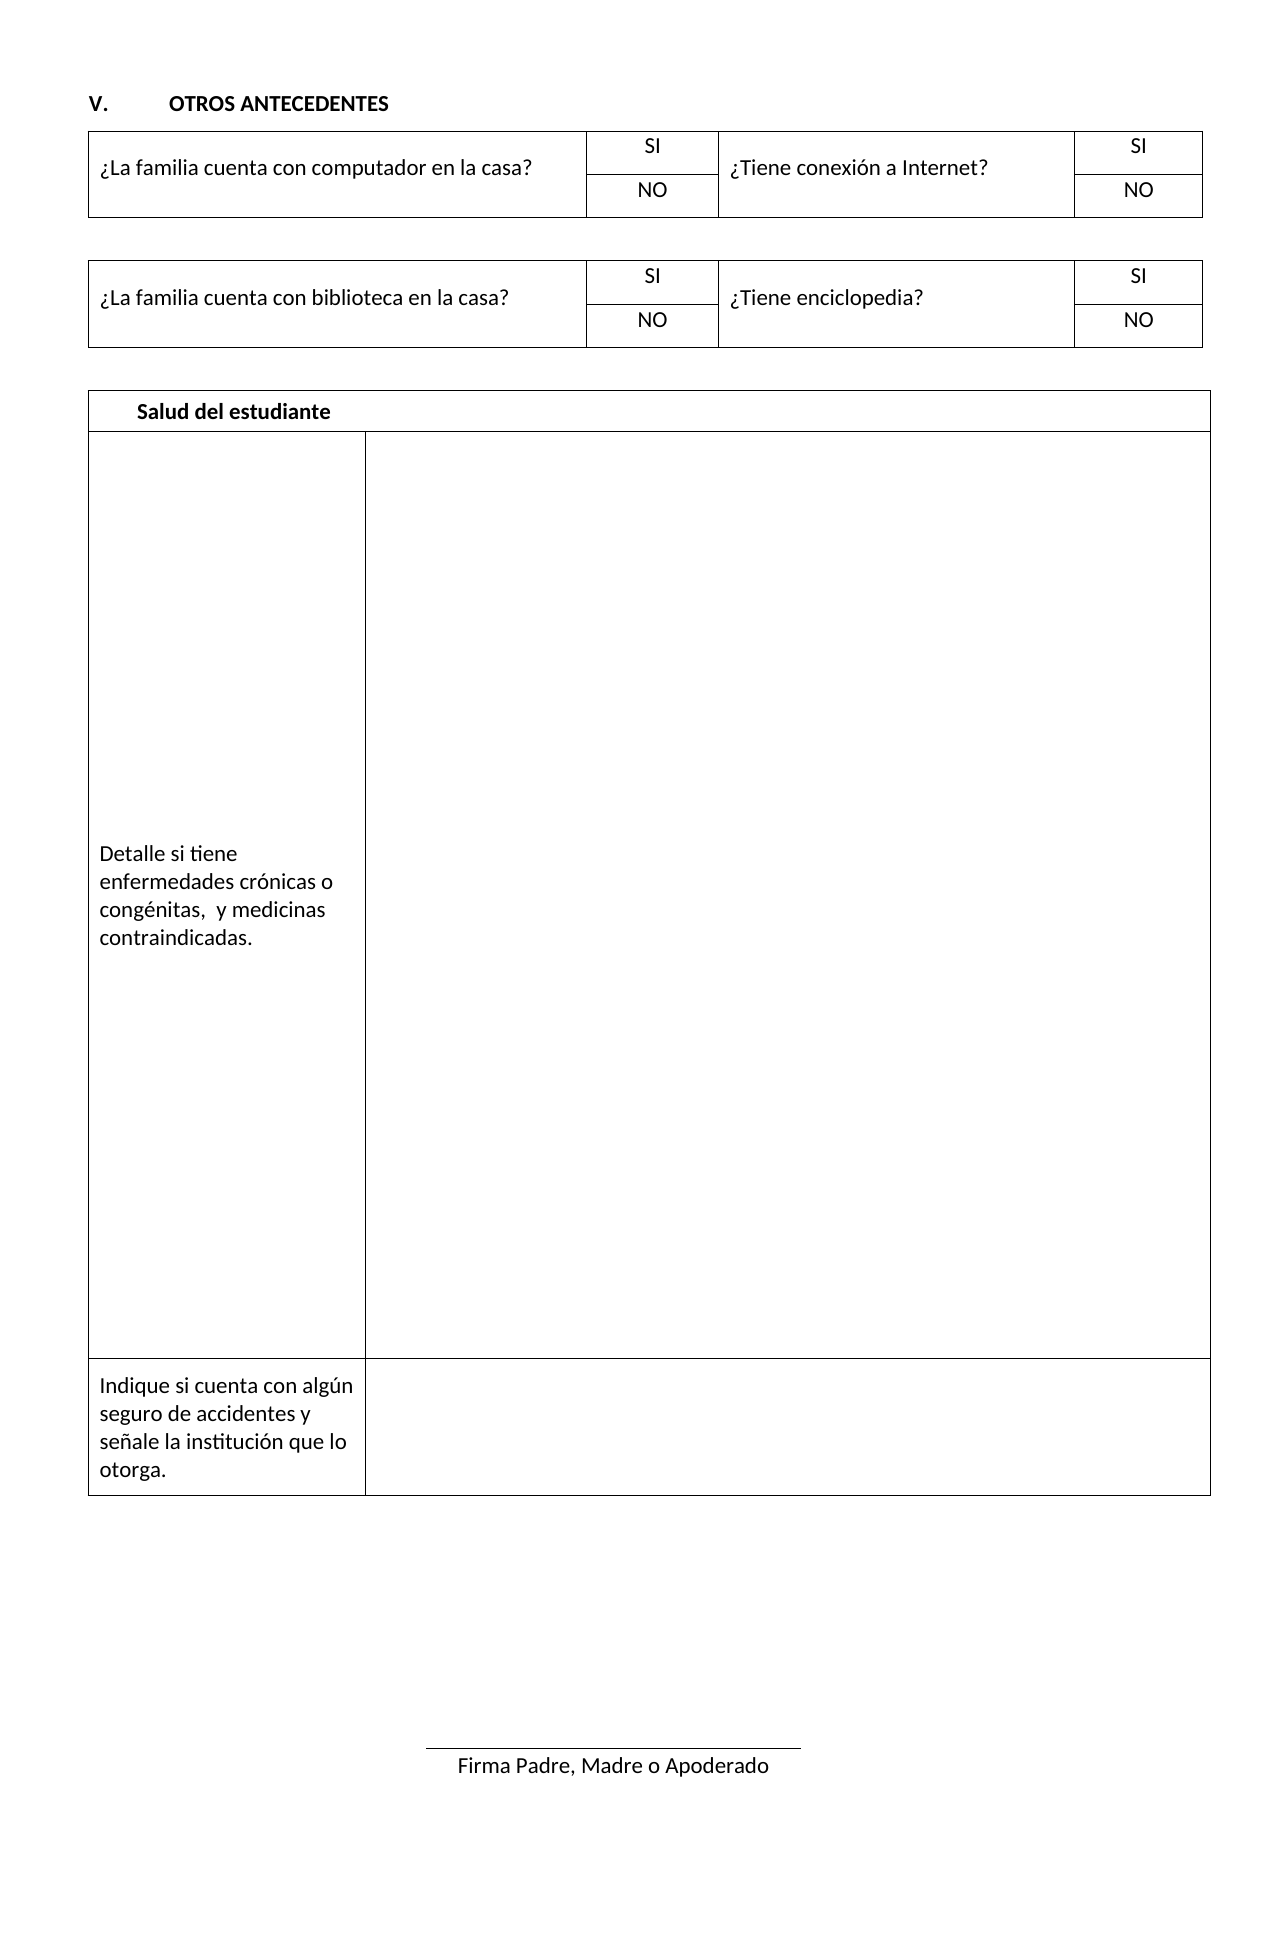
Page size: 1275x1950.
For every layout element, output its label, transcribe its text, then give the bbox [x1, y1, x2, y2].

table_cell Indique si cuenta con algún seguro de accidentes y señale la institución que lo otorga. [89, 1359, 365, 1495]
table_header ¿La familia cuenta con computador en la casa? [89, 132, 586, 217]
table_header SI [1075, 261, 1202, 304]
table_cell NO [587, 305, 718, 347]
table_cell [366, 1359, 1210, 1495]
table_cell NO [587, 175, 718, 217]
table_cell NO [1075, 175, 1202, 217]
table_header SI [1075, 132, 1202, 174]
table_header SI [587, 261, 718, 304]
table_header ¿Tiene conexión a Internet? [719, 132, 1074, 217]
text Firma Padre, Madre o Apoderado [426, 1749, 801, 1779]
table_cell Detalle si tiene enfermedades crónicas o congénitas, y medicinas contraindicadas. [89, 432, 365, 1358]
table_header SI [587, 132, 718, 174]
list OTROS ANTECEDENTES [89, 89, 1186, 117]
table_header Salud del estudiante [89, 391, 1210, 431]
table_header ¿Tiene enciclopedia? [719, 261, 1074, 347]
table_cell [366, 432, 1210, 1358]
table_header ¿La familia cuenta con biblioteca en la casa? [89, 261, 586, 347]
table_cell NO [1075, 305, 1202, 347]
